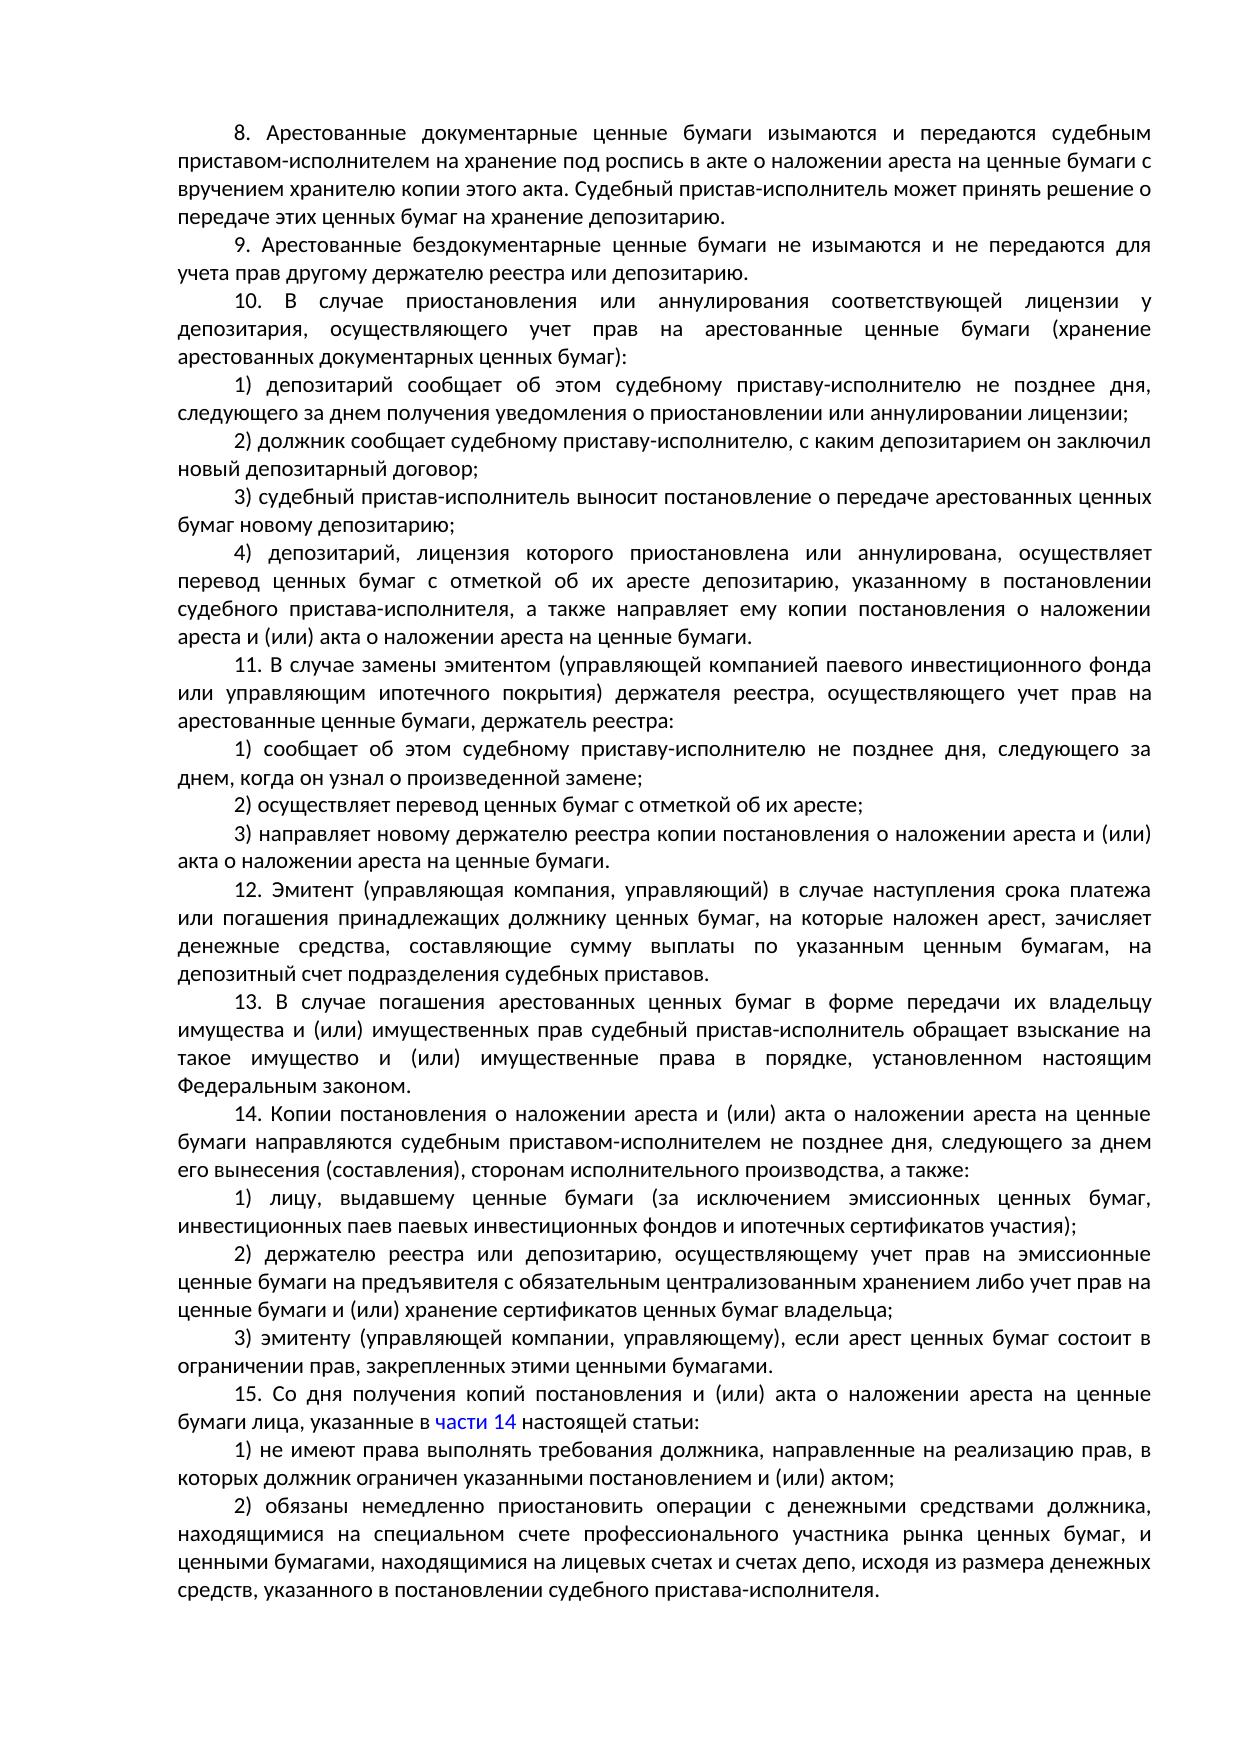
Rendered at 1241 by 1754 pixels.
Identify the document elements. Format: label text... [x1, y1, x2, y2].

text 12. Эмитент (управляющая компания, управляющий) в случае наступления срока платежа или погашения принадлежащих должнику ценных бумаг, на которые наложен арест, зачисляет денежные средства, составляющие сумму выплаты по указанным ценным бумагам, на депозитный счет подразделения судебных приставов. [177, 875, 1152, 987]
text 1) лицу, выдавшему ценные бумаги (за исключением эмиссионных ценных бумаг, инвестиционных паев паевых инвестиционных фондов и ипотечных сертификатов участия); [177, 1183, 1152, 1239]
text 11. В случае замены эмитентом (управляющей компанией паевого инвестиционного фонда или управляющим ипотечного покрытия) держателя реестра, осуществляющего учет прав на арестованные ценные бумаги, держатель реестра: [177, 651, 1152, 734]
text 13. В случае погашения арестованных ценных бумаг в форме передачи их владельцу имущества и (или) имущественных прав судебный пристав-исполнитель обращает взыскание на такое имущество и (или) имущественные права в порядке, установленном настоящим Федеральным законом. [177, 987, 1152, 1099]
text 10. В случае приостановления или аннулирования соответствующей лицензии у депозитария, осуществляющего учет прав на арестованные ценные бумаги (хранение арестованных документарных ценных бумаг): [177, 286, 1152, 370]
text 8. Арестованные документарные ценные бумаги изымаются и передаются судебным приставом-исполнителем на хранение под роспись в акте о наложении ареста на ценные бумаги с вручением хранителю копии этого акта. Судебный пристав-исполнитель может принять решение о передаче этих ценных бумаг на хранение депозитарию. [177, 118, 1152, 230]
text 2) обязаны немедленно приостановить операции с денежными средствами должника, находящимися на специальном счете профессионального участника рынка ценных бумаг, и ценными бумагами, находящимися на лицевых счетах и счетах депо, исходя из размера денежных средств, указанного в постановлении судебного пристава-исполнителя. [177, 1491, 1152, 1603]
text 4) депозитарий, лицензия которого приостановлена или аннулирована, осуществляет перевод ценных бумаг с отметкой об их аресте депозитарию, указанному в постановлении судебного пристава-исполнителя, а также направляет ему копии постановления о наложении ареста и (или) акта о наложении ареста на ценные бумаги. [177, 538, 1152, 651]
text 2) осуществляет перевод ценных бумаг с отметкой об их аресте; [177, 791, 1152, 819]
text 2) должник сообщает судебному приставу-исполнителю, с каким депозитарием он заключил новый депозитарный договор; [177, 426, 1152, 482]
text 2) держателю реестра или депозитарию, осуществляющему учет прав на эмиссионные ценные бумаги на предъявителя с обязательным централизованным хранением либо учет прав на ценные бумаги и (или) хранение сертификатов ценных бумаг владельца; [177, 1239, 1152, 1323]
text 3) направляет новому держателю реестра копии постановления о наложении ареста и (или) акта о наложении ареста на ценные бумаги. [177, 819, 1152, 875]
text 3) эмитенту (управляющей компании, управляющему), если арест ценных бумаг состоит в ограничении прав, закрепленных этими ценными бумагами. [177, 1323, 1152, 1379]
text 3) судебный пристав-исполнитель выносит постановление о передаче арестованных ценных бумаг новому депозитарию; [177, 482, 1152, 538]
text 9. Арестованные бездокументарные ценные бумаги не изымаются и не передаются для учета прав другому держателю реестра или депозитарию. [177, 230, 1152, 286]
text 15. Со дня получения копий постановления и (или) акта о наложении ареста на ценные бумаги лица, указанные в части 14 настоящей статьи: [177, 1379, 1152, 1435]
text 14. Копии постановления о наложении ареста и (или) акта о наложении ареста на ценные бумаги направляются судебным приставом-исполнителем не позднее дня, следующего за днем его вынесения (составления), сторонам исполнительного производства, а также: [177, 1099, 1152, 1183]
text 1) сообщает об этом судебному приставу-исполнителю не позднее дня, следующего за днем, когда он узнал о произведенной замене; [177, 734, 1152, 791]
text 1) депозитарий сообщает об этом судебному приставу-исполнителю не позднее дня, следующего за днем получения уведомления о приостановлении или аннулировании лицензии; [177, 370, 1152, 426]
text 1) не имеют права выполнять требования должника, направленные на реализацию прав, в которых должник ограничен указанными постановлением и (или) актом; [177, 1435, 1152, 1491]
